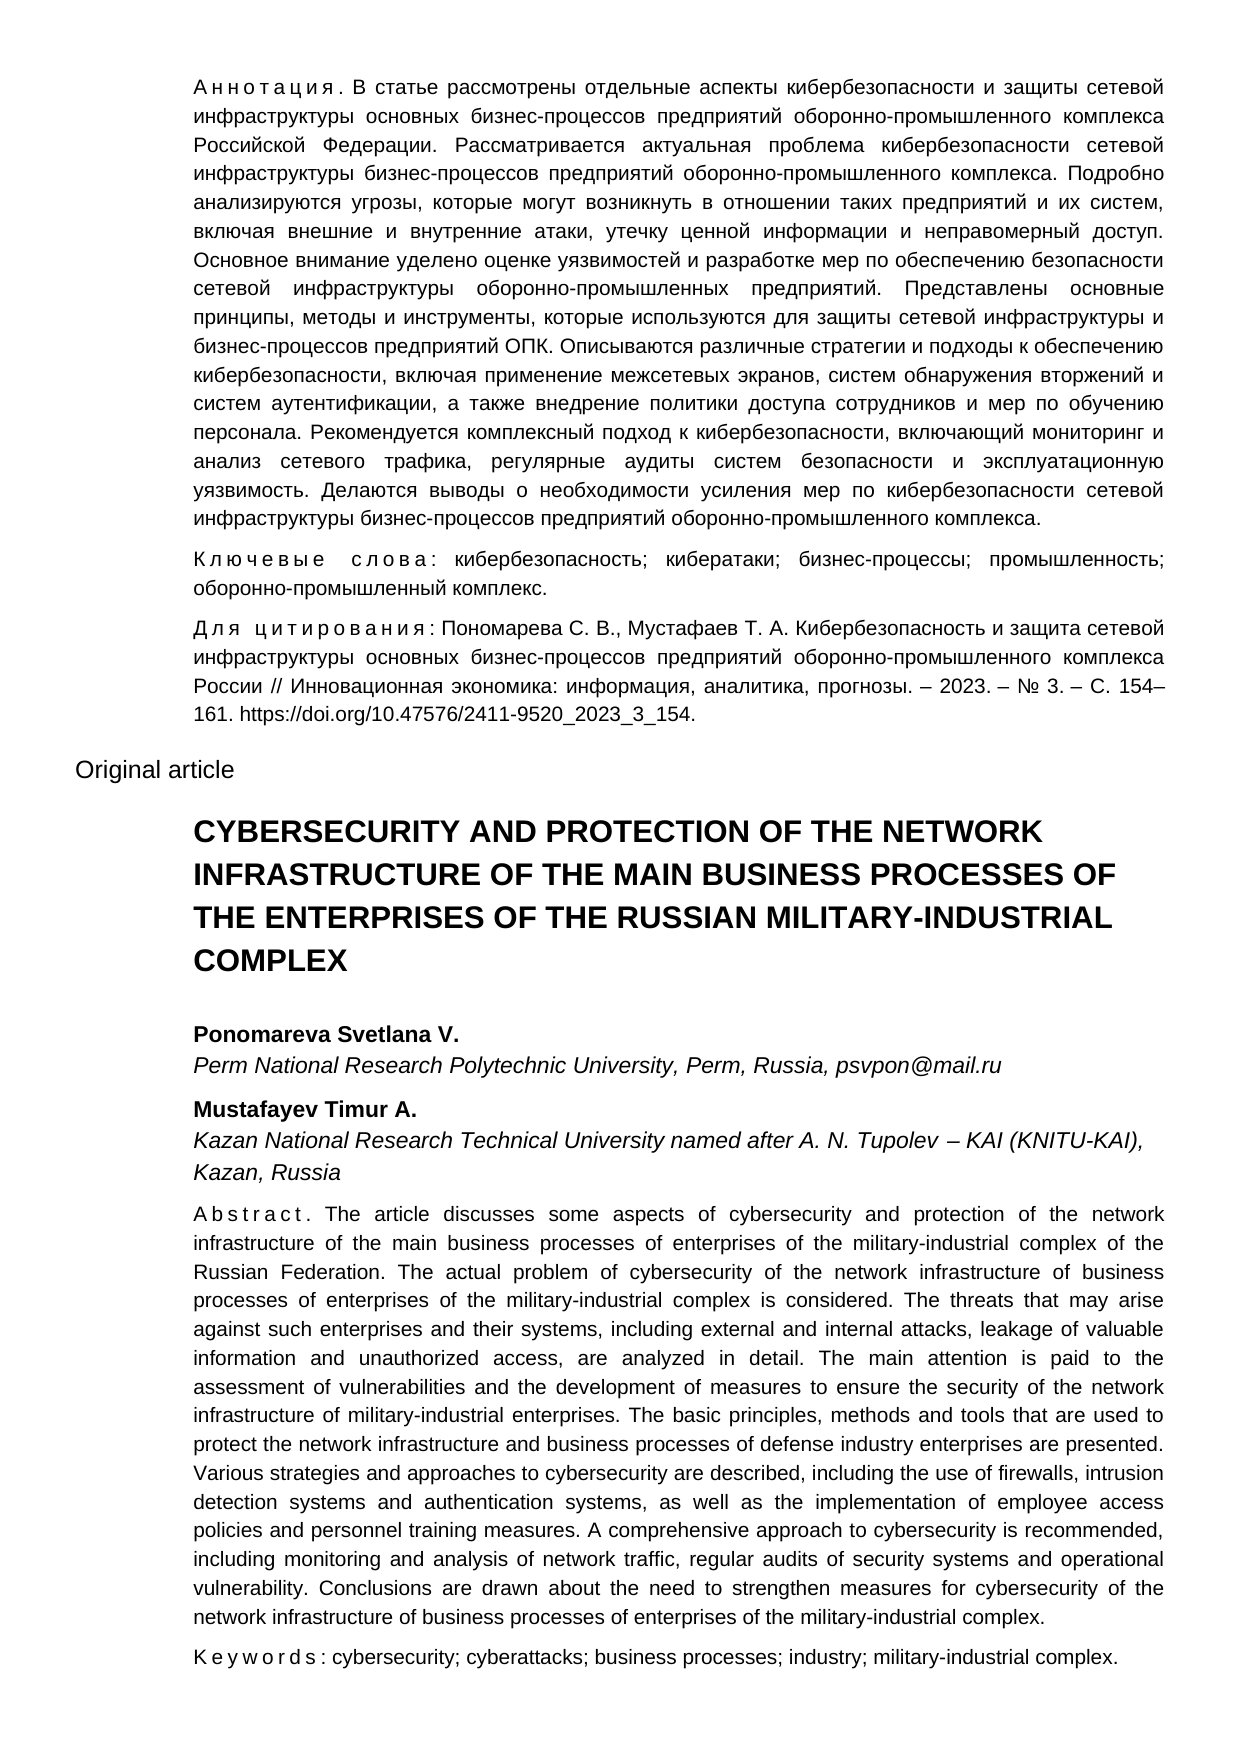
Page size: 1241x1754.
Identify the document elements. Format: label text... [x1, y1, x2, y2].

text Ponomareva Svetlana V. [193, 1021, 1165, 1047]
text Ключевые слова: кибербезопасность; кибератаки; бизнес-процессы; промышленность; оборонно-промышленный комплекс. [193, 547, 1165, 599]
text Аннотация. В статье рассмотрены отдельные аспекты кибербезопасности и защиты сетевой инфраструктуры основных бизнес-процессов предприятий оборонно-промышленного комплекса Российской Федерации. Рассматривается актуальная проблема кибербезопасности сетевой инфраструктуры бизнес-процессов предприятий оборонно-промышленного комплекса. Подробно анализируются угрозы, которые могут возникнуть в отношении таких предприятий и их систем, включая внешние и внутренние атаки, утечку ценной информации и неправомерный доступ. Основное внимание уделено оценке уязвимостей и разработке мер по обеспечению безопасности сетевой инфраструктуры оборонно-промышленных предприятий. Представлены основные принципы, методы и инструменты, которые используются для защиты сетевой инфраструктуры и бизнес-процессов предприятий ОПК. Описываются различные стратегии и подходы к обеспечению кибербезопасности, включая применение межсетевых экранов, систем обнаружения вторжений и систем аутентификации, а также внедрение политики доступа сотрудников и мер по обучению персонала. Рекомендуется комплексный подход к кибербезопасности, включающий мониторинг и анализ сетевого трафика, регулярные аудиты систем безопасности и эксплуатационную уязвимость. Делаются выводы о необходимости усиления мер по кибербезопасности сетевой инфраструктуры бизнес-процессов предприятий оборонно-промышленного комплекса. [193, 75, 1165, 530]
text Abstract. The article discusses some aspects of cybersecurity and protection of the network infrastructure of the main business processes of enterprises of the military-industrial complex of the Russian Federation. The actual problem of cybersecurity of the network infrastructure of business processes of enterprises of the military-industrial complex is considered. The threats that may arise against such enterprises and their systems, including external and internal attacks, leakage of valuable information and unauthorized access, are analyzed in detail. The main attention is paid to the assessment of vulnerabilities and the development of measures to ensure the security of the network infrastructure of military-industrial enterprises. The basic principles, methods and tools that are used to protect the network infrastructure and business processes of defense industry enterprises are presented. Various strategies and approaches to cybersecurity are described, including the use of firewalls, intrusion detection systems and authentication systems, as well as the implementation of employee access policies and personnel training measures. A comprehensive approach to cybersecurity is recommended, including monitoring and analysis of network traffic, regular audits of security systems and operational vulnerability. Conclusions are drawn about the need to strengthen measures for cybersecurity of the network infrastructure of business processes of enterprises of the military-industrial complex. [193, 1202, 1165, 1628]
text Keywords: cybersecurity; cyberattacks; business processes; industry; military-industrial complex. [193, 1645, 1165, 1669]
text Mustafayev Timur A. [193, 1096, 1165, 1122]
text Для цитирования: Пономарева С. В., Мустафаев Т. А. Кибербезопасность и защита сетевой инфраструктуры основных бизнес-процессов предприятий оборонно-промышленного комплекса России // Инновационная экономика: информация, аналитика, прогнозы. – 2023. – № 3. – С. 154–161. https://doi.org/10.47576/2411-9520_2023_3_154. [193, 616, 1165, 726]
text Original article [75, 755, 1165, 783]
text Kazan National Research Technical University named after A. N. Tupolev – KAI (KNITU-KAI), Kazan, Russia [193, 1127, 1165, 1185]
text Perm National Research Polytechnic University, Perm, Russia, psvpon@mail.ru [193, 1052, 1165, 1079]
text Cybersecurity and protection of the network infrastructure of the main business processes of the enterprises of the Russian military-industrial complex [193, 813, 1165, 978]
